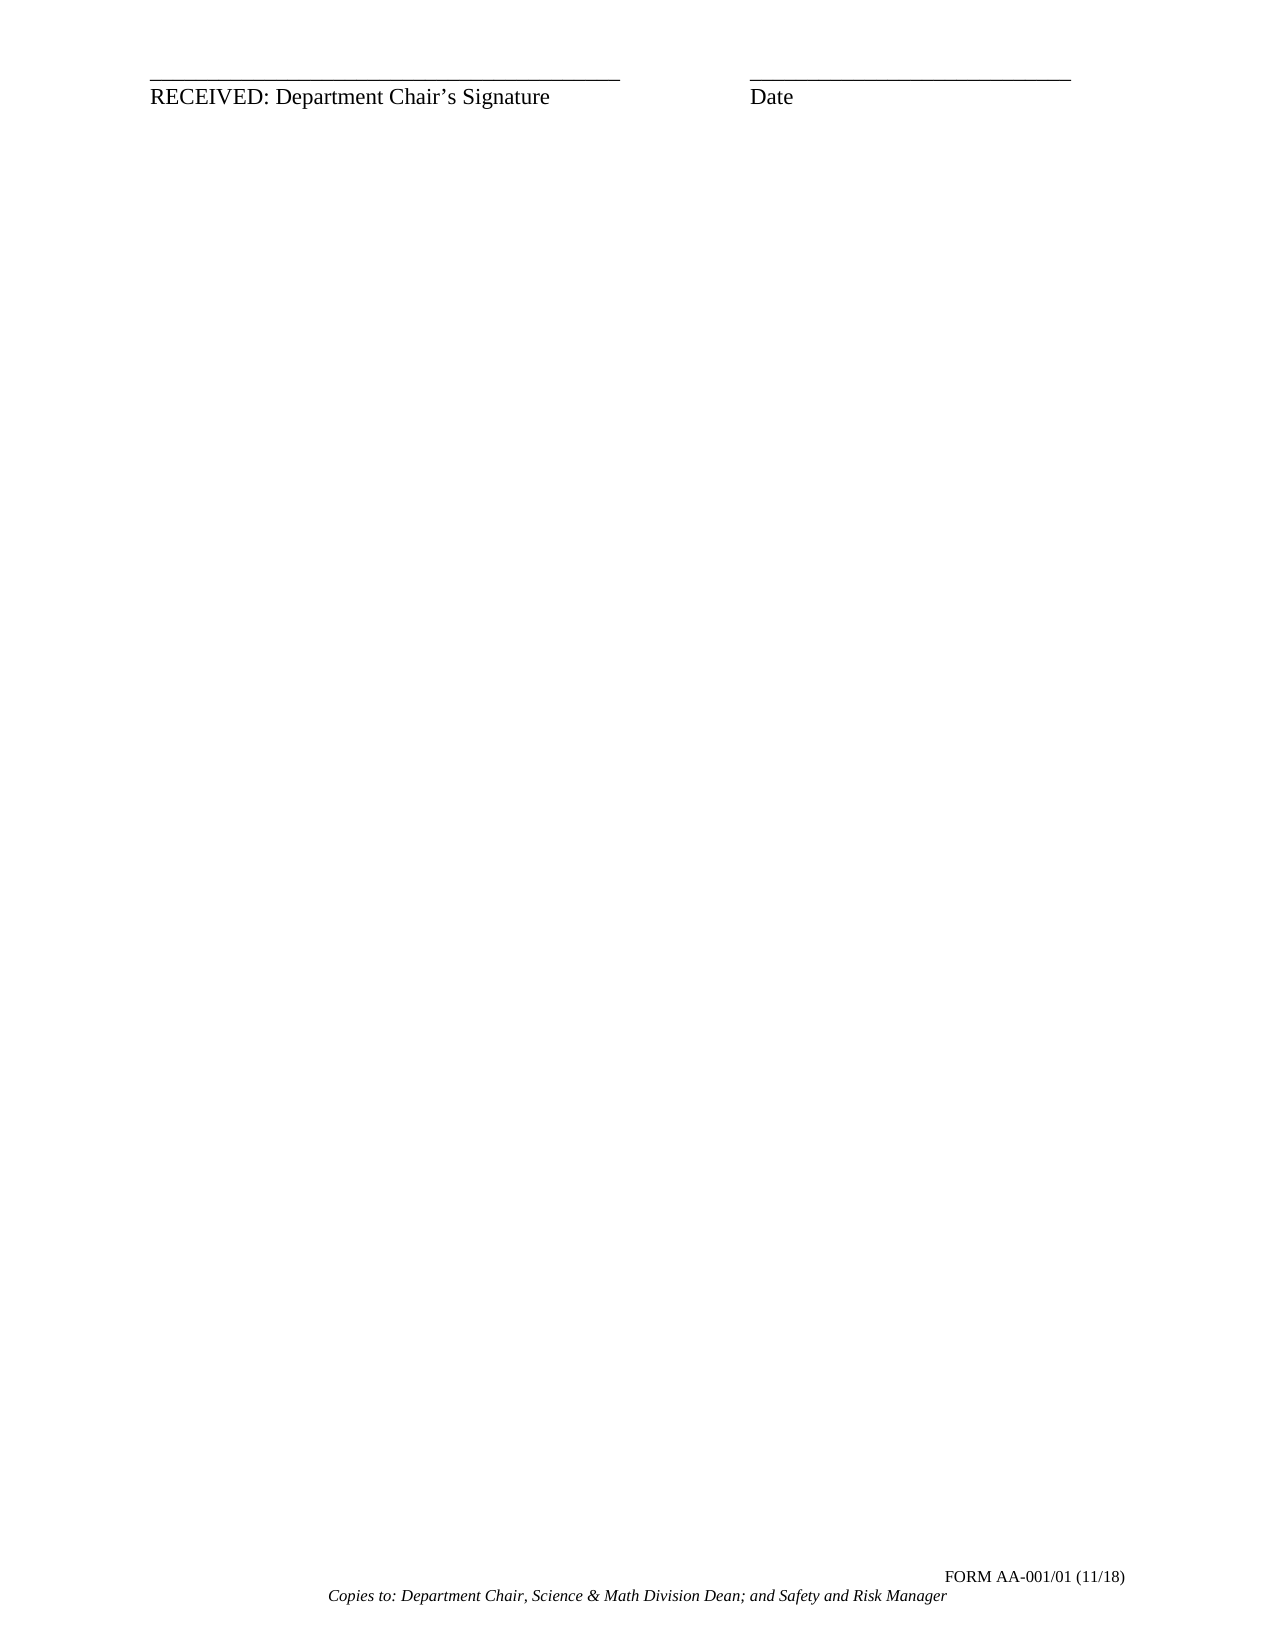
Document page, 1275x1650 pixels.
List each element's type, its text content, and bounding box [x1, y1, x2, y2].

text _________________________________________ ____________________________ RECEIVED: Department Chair’s Signature Date [150, 57, 1187, 110]
